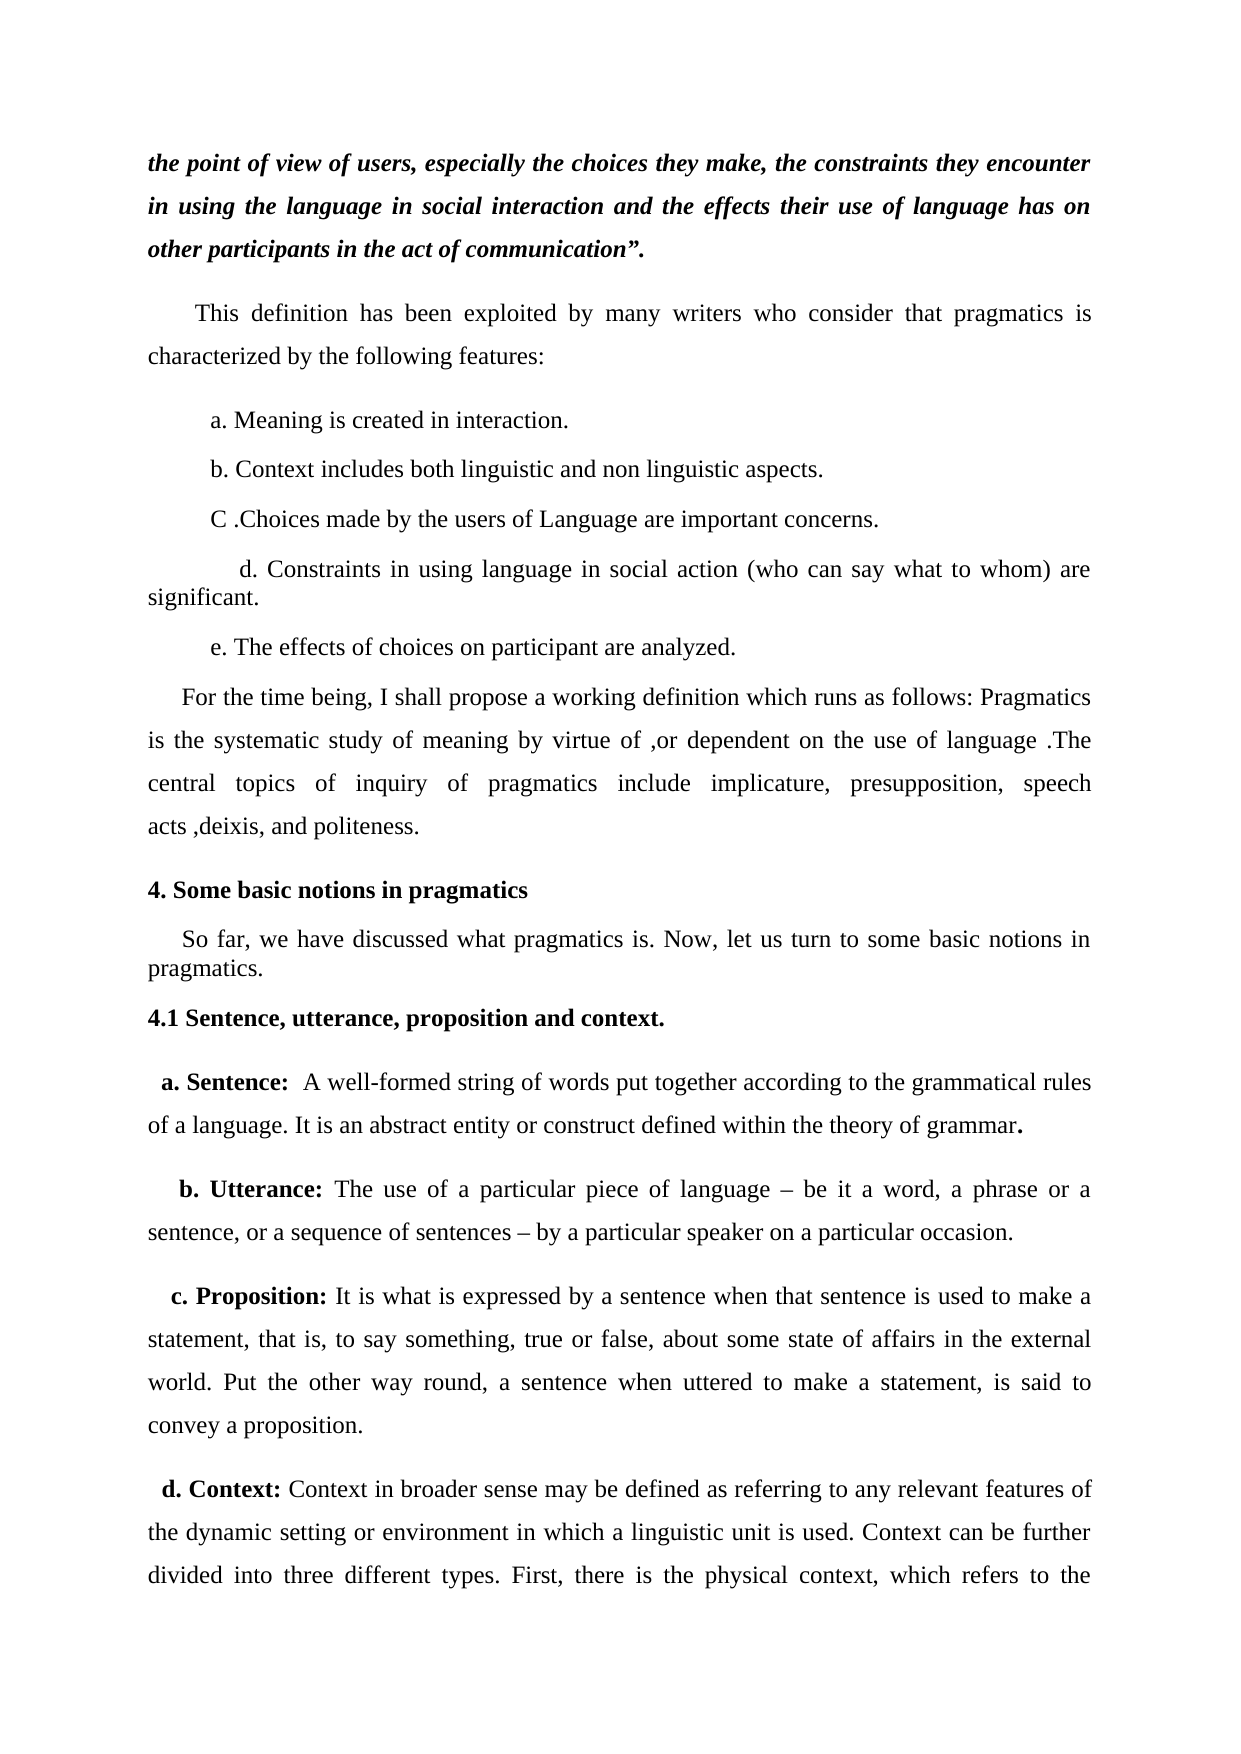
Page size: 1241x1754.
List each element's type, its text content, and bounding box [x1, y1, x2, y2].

text For the time being, I shall propose a working definition which runs as follows: Pragmatics is the systematic study of meaning by virtue of ,or dependent on the use of language .The central topics of inquiry of pragmatics include implicature, presupposition, speech acts ,deixis, and politeness. [148, 682, 1093, 840]
text So far, we have discussed what pragmatics is. Now, let us turn to some basic notions in pragmatics. [148, 924, 1093, 982]
text This definition has been exploited by many writers who consider that pragmatics is characterized by the following features: [148, 298, 1093, 370]
text 4.1 Sentence, utterance, proposition and context. [148, 1003, 1093, 1032]
text d. Constraints in using language in social action (who can say what to whom) are significant. [148, 554, 1093, 611]
text C .Choices made by the users of Language are important concerns. [148, 504, 1093, 533]
text 4. Some basic notions in pragmatics [148, 875, 1093, 904]
text b. Context includes both linguistic and non linguistic aspects. [148, 454, 1093, 483]
text a. Sentence: A well-formed string of words put together according to the grammatical rules of a language. It is an abstract entity or construct defined within the theory of grammar. [148, 1067, 1093, 1139]
text b. Utterance: The use of a particular piece of language – be it a word, a phrase or a sentence, or a sequence of sentences – by a particular speaker on a particular occasion. [148, 1174, 1093, 1246]
text c. Proposition: It is what is expressed by a sentence when that sentence is used to make a statement, that is, to say something, true or false, about some state of affairs in the external world. Put the other way round, a sentence when uttered to make a statement, is said to convey a proposition. [148, 1281, 1093, 1439]
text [148, 1474, 1093, 1589]
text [148, 148, 1093, 263]
text a. Meaning is created in interaction. [148, 405, 1093, 434]
text e. The effects of choices on participant are analyzed. [148, 632, 1093, 661]
